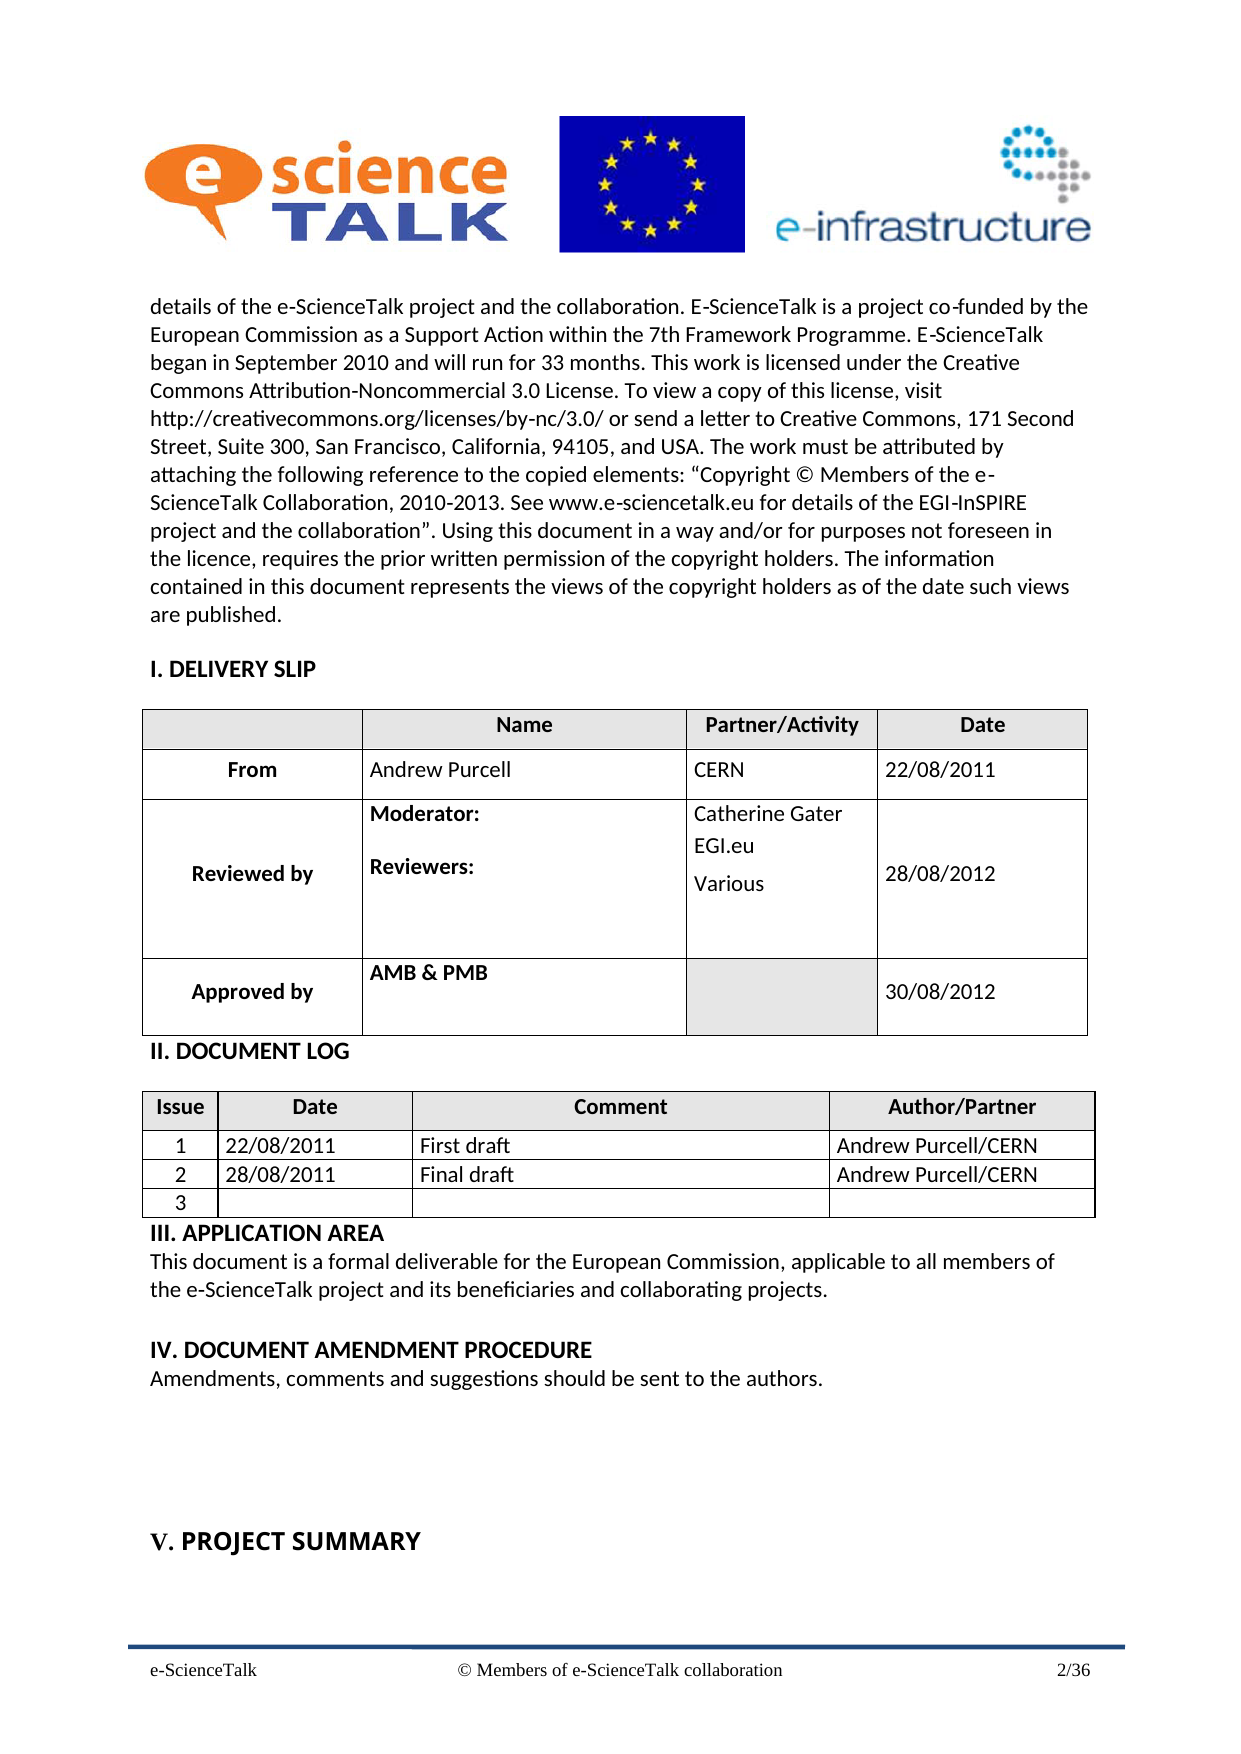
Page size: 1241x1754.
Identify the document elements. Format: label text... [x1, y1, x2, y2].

table_header Date [219, 1092, 412, 1130]
table_cell Andrew Purcell/CERN [830, 1160, 1094, 1188]
table_header Author/Partner [830, 1092, 1094, 1130]
table_header Name [363, 710, 686, 748]
table_cell AMB & PMB [363, 959, 686, 1035]
table_cell CERN [687, 750, 877, 798]
table_header Issue [143, 1092, 217, 1130]
text This document is a formal deliverable for the European Commission, applicable to all members of the e‐ScienceTalk project and its beneficiaries and collaborating projects. [150, 1247, 1090, 1303]
table_cell Catherine Gater EGI.eu Various [687, 800, 877, 958]
table_header Partner/Activity [687, 710, 877, 748]
text Amendments, comments and suggestions should be sent to the authors. [150, 1364, 1090, 1393]
text are published. [150, 600, 1090, 628]
table_cell 1 [143, 1131, 217, 1159]
table_cell 28/08/2012 [878, 800, 1087, 958]
table_cell Andrew Purcell [363, 750, 686, 798]
text I. DELIVERY SLIP [150, 653, 1090, 684]
text III. APPLICATION AREA [150, 1218, 1090, 1247]
text details of the e‐ScienceTalk project and the collaboration. E‐ScienceTalk is a project co‐funded by the [150, 292, 1090, 320]
table_cell From [143, 750, 362, 798]
text European Commission as a Support Action within the 7th Framework Programme. E‐ScienceTalk [150, 320, 1090, 348]
table_cell Andrew Purcell/CERN [830, 1131, 1094, 1159]
text Street, Suite 300, San Francisco, California, 94105, and USA. The work must be attributed by [150, 432, 1090, 460]
table_cell Reviewed by [143, 800, 362, 958]
table_header Comment [413, 1092, 829, 1130]
text II. DOCUMENT LOG [150, 1035, 1090, 1066]
text http://creativecommons.org/licenses/by‐nc/3.0/ or send a letter to Creative Commons, 171 Second [150, 404, 1090, 432]
table_cell Approved by [143, 959, 362, 1035]
table_cell Final draft [413, 1160, 829, 1188]
text project and the collaboration”. Using this document in a way and/or for purposes not foreseen in [150, 516, 1090, 544]
table_header [143, 710, 362, 748]
table_cell 3 [143, 1189, 217, 1216]
table_cell [413, 1189, 829, 1216]
table_cell 22/08/2011 [219, 1131, 412, 1159]
text ScienceTalk Collaboration, 2010‐2013. See www.e‐sciencetalk.eu for details of the EGI‐InSPIRE [150, 488, 1090, 516]
table_cell Moderator: Reviewers: [363, 800, 686, 958]
table_cell [830, 1189, 1094, 1216]
text V. PROJECT SUMMARY [150, 1524, 1090, 1558]
table_cell First draft [413, 1131, 829, 1159]
table_cell 2 [143, 1160, 217, 1188]
text Commons Attribution‐Noncommercial 3.0 License. To view a copy of this license, visit [150, 376, 1090, 404]
table_cell 22/08/2011 [878, 750, 1087, 798]
text contained in this document represents the views of the copyright holders as of the date such views [150, 572, 1090, 600]
picture [77, 76, 1174, 291]
text attaching the following reference to the copied elements: “Copyright © Members of the e‐ [150, 460, 1090, 488]
text began in September 2010 and will run for 33 months. This work is licensed under the Creative [150, 348, 1090, 376]
table_cell [219, 1189, 412, 1216]
table_header Date [878, 710, 1087, 748]
text IV. DOCUMENT AMENDMENT PROCEDURE [150, 1334, 1090, 1364]
table_cell 28/08/2011 [219, 1160, 412, 1188]
table_cell 30/08/2012 [878, 959, 1087, 1035]
text the licence, requires the prior written permission of the copyright holders. The information [150, 544, 1090, 572]
table_cell [687, 959, 877, 1035]
